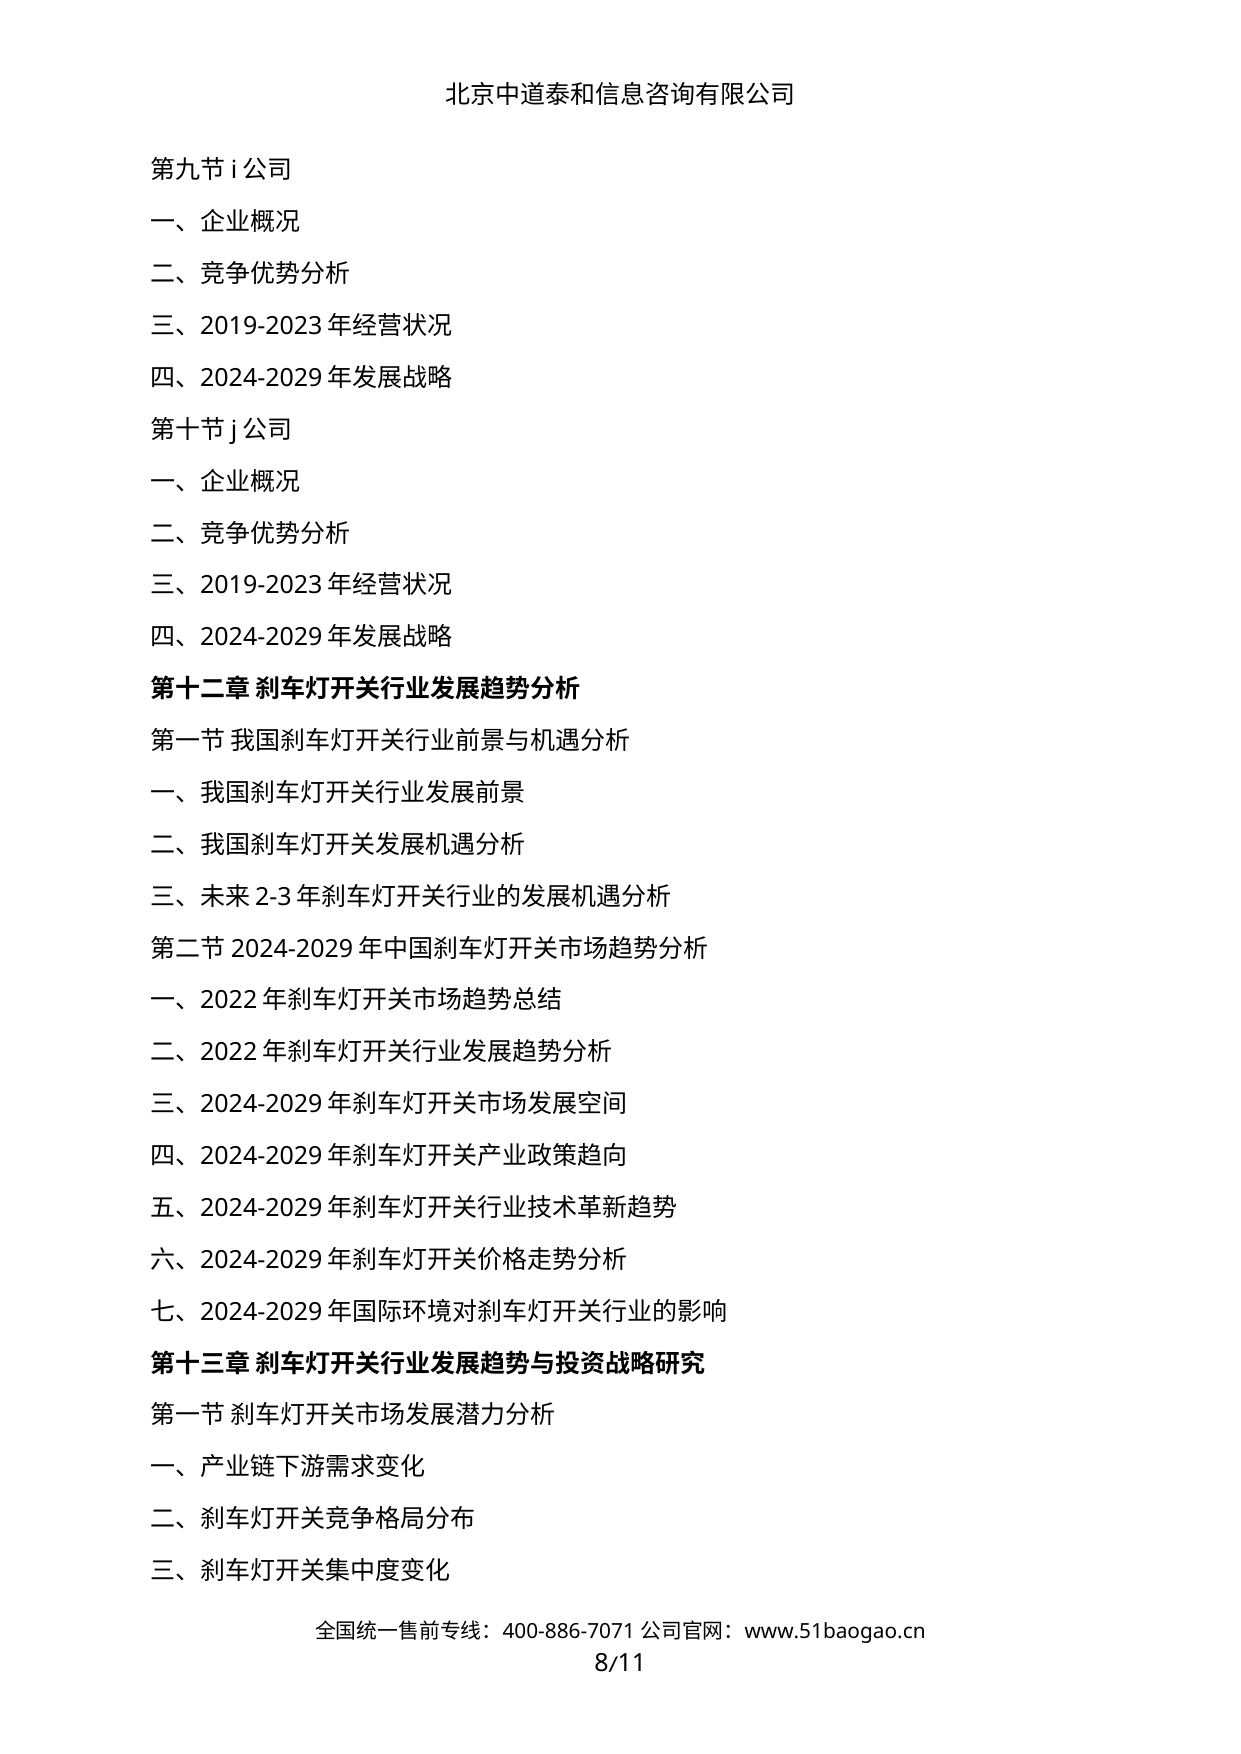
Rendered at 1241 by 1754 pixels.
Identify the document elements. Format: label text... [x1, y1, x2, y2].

text 六、2024-2029年刹车灯开关价格走势分析 [150, 1239, 1090, 1276]
text 二、2022年刹车灯开关行业发展趋势分析 [150, 1032, 1090, 1068]
text 五、2024-2029年刹车灯开关行业技术革新趋势 [150, 1187, 1090, 1224]
text 三、未来2-3年刹车灯开关行业的发展机遇分析 [150, 876, 1090, 912]
text 二、刹车灯开关竞争格局分布 [150, 1499, 1090, 1535]
text 二、我国刹车灯开关发展机遇分析 [150, 824, 1090, 861]
text 第十三章 刹车灯开关行业发展趋势与投资战略研究 [150, 1343, 1090, 1379]
text 四、2024-2029年发展战略 [150, 617, 1090, 653]
text 一、我国刹车灯开关行业发展前景 [150, 772, 1090, 809]
text 三、刹车灯开关集中度变化 [150, 1551, 1090, 1587]
text 第十二章 刹车灯开关行业发展趋势分析 [150, 669, 1090, 705]
text 一、产业链下游需求变化 [150, 1447, 1090, 1483]
text 七、2024-2029年国际环境对刹车灯开关行业的影响 [150, 1291, 1090, 1327]
text 四、2024-2029年刹车灯开关产业政策趋向 [150, 1136, 1090, 1172]
text 四、2024-2029年发展战略 [150, 357, 1090, 394]
text 一、企业概况 [150, 202, 1090, 238]
text 三、2024-2029年刹车灯开关市场发展空间 [150, 1084, 1090, 1120]
text 三、2019-2023年经营状况 [150, 306, 1090, 342]
text 第二节 2024-2029年中国刹车灯开关市场趋势分析 [150, 928, 1090, 964]
text 三、2019-2023年经营状况 [150, 565, 1090, 601]
text 第十节 j公司 [150, 409, 1090, 446]
text 第一节 刹车灯开关市场发展潜力分析 [150, 1395, 1090, 1431]
text 第九节 i公司 [150, 150, 1090, 186]
text 二、竞争优势分析 [150, 513, 1090, 549]
text 一、2022年刹车灯开关市场趋势总结 [150, 980, 1090, 1016]
text 第一节 我国刹车灯开关行业前景与机遇分析 [150, 721, 1090, 757]
text 一、企业概况 [150, 461, 1090, 497]
text 二、竞争优势分析 [150, 254, 1090, 290]
